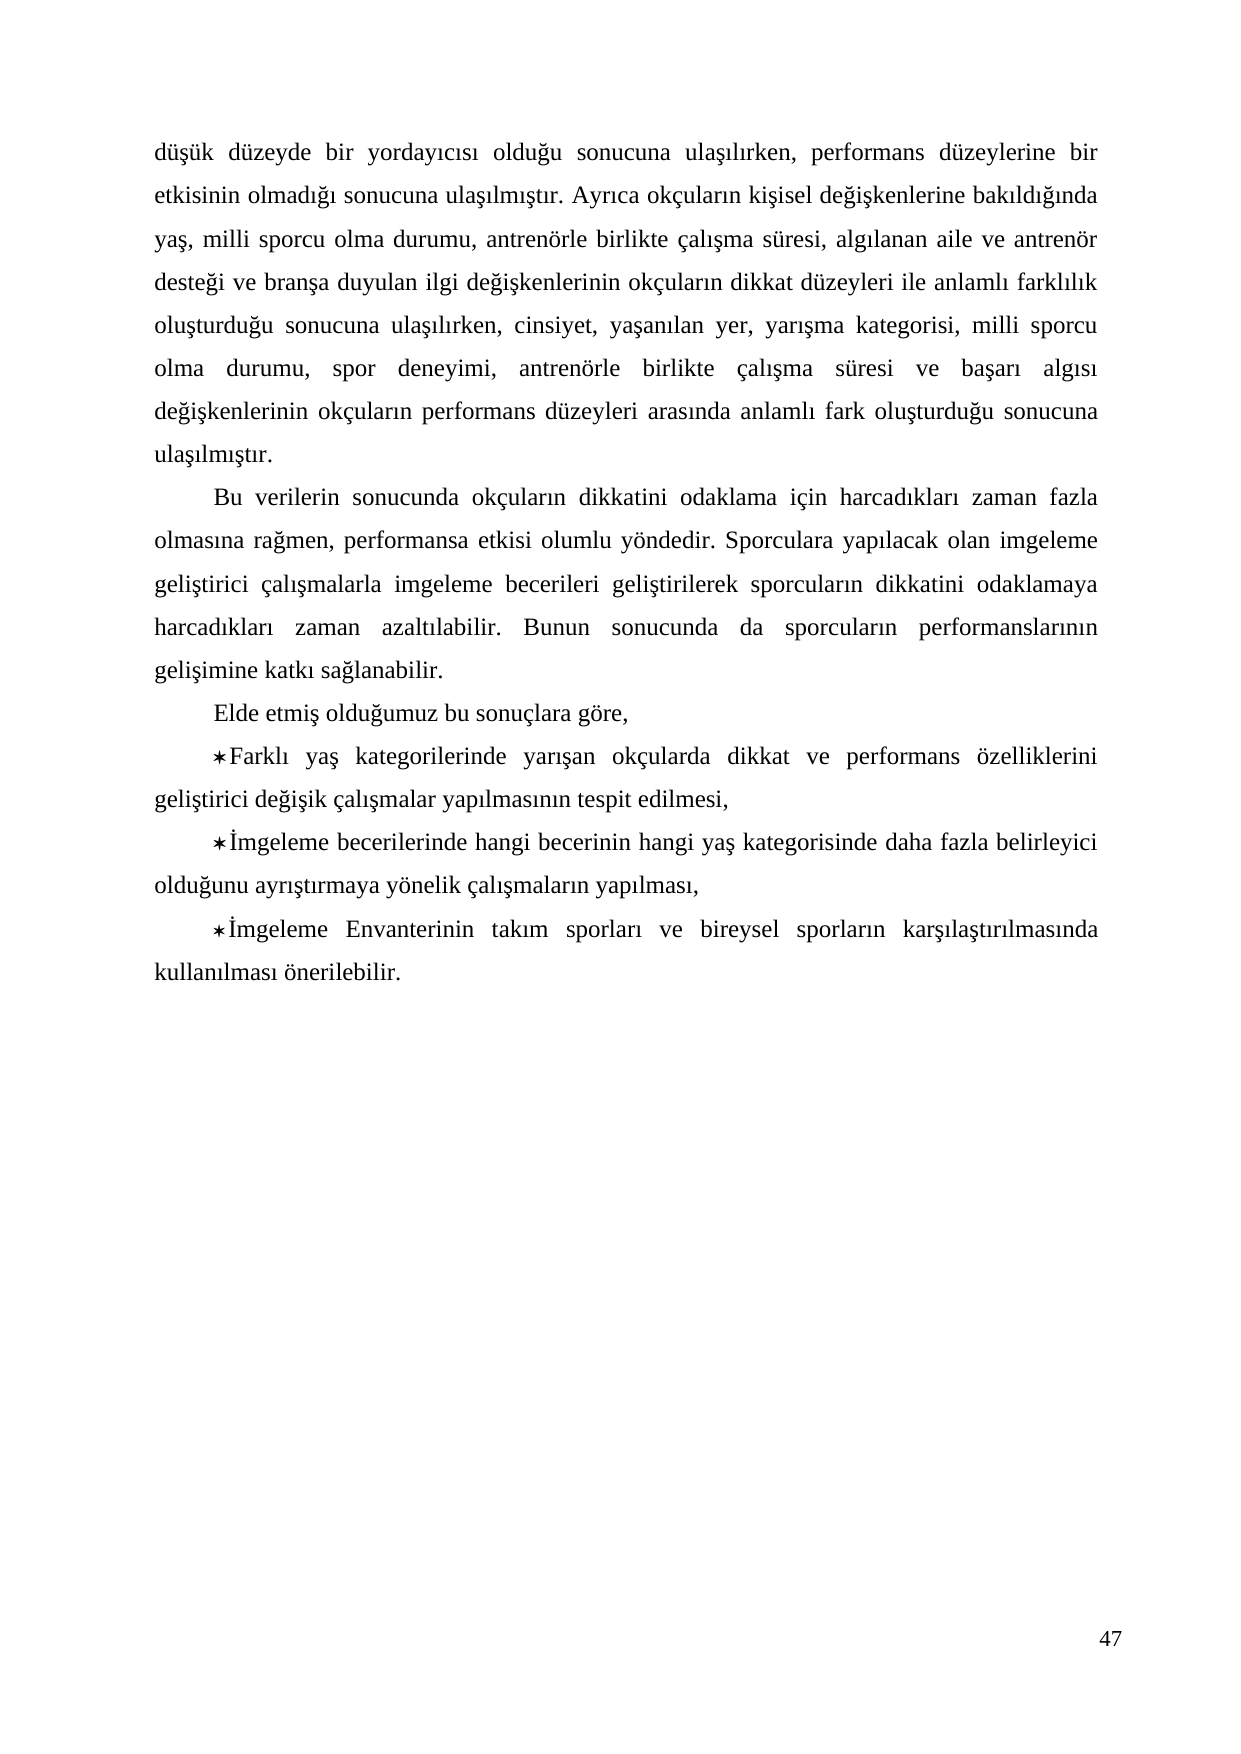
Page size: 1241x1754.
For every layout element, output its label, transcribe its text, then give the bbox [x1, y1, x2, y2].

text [154, 137, 1099, 468]
text Elde etmiş olduğumuz bu sonuçlara göre, [154, 698, 1099, 727]
text Bu verilerin sonucunda okçuların dikkatini odaklama için harcadıkları zaman fazla olmasına rağmen, performansa etkisi olumlu yöndedir. Sporculara yapılacak olan imgeleme geliştirici çalışmalarla imgeleme becerileri geliştirilerek sporcuların dikkatini odaklamaya harcadıkları zaman azaltılabilir. Bunun sonucunda da sporcuların performanslarının gelişimine katkı sağlanabilir. [154, 482, 1099, 684]
list İmgeleme Envanterinin takım sporları ve bireysel sporların karşılaştırılmasında kullanılması önerilebilir. [154, 914, 1099, 986]
list Farklı yaş kategorilerinde yarışan okçularda dikkat ve performans özelliklerini geliştirici değişik çalışmalar yapılmasının tespit edilmesi, [154, 741, 1099, 813]
list İmgeleme becerilerinde hangi becerinin hangi yaş kategorisinde daha fazla belirleyici olduğunu ayrıştırmaya yönelik çalışmaların yapılması, [154, 827, 1099, 899]
